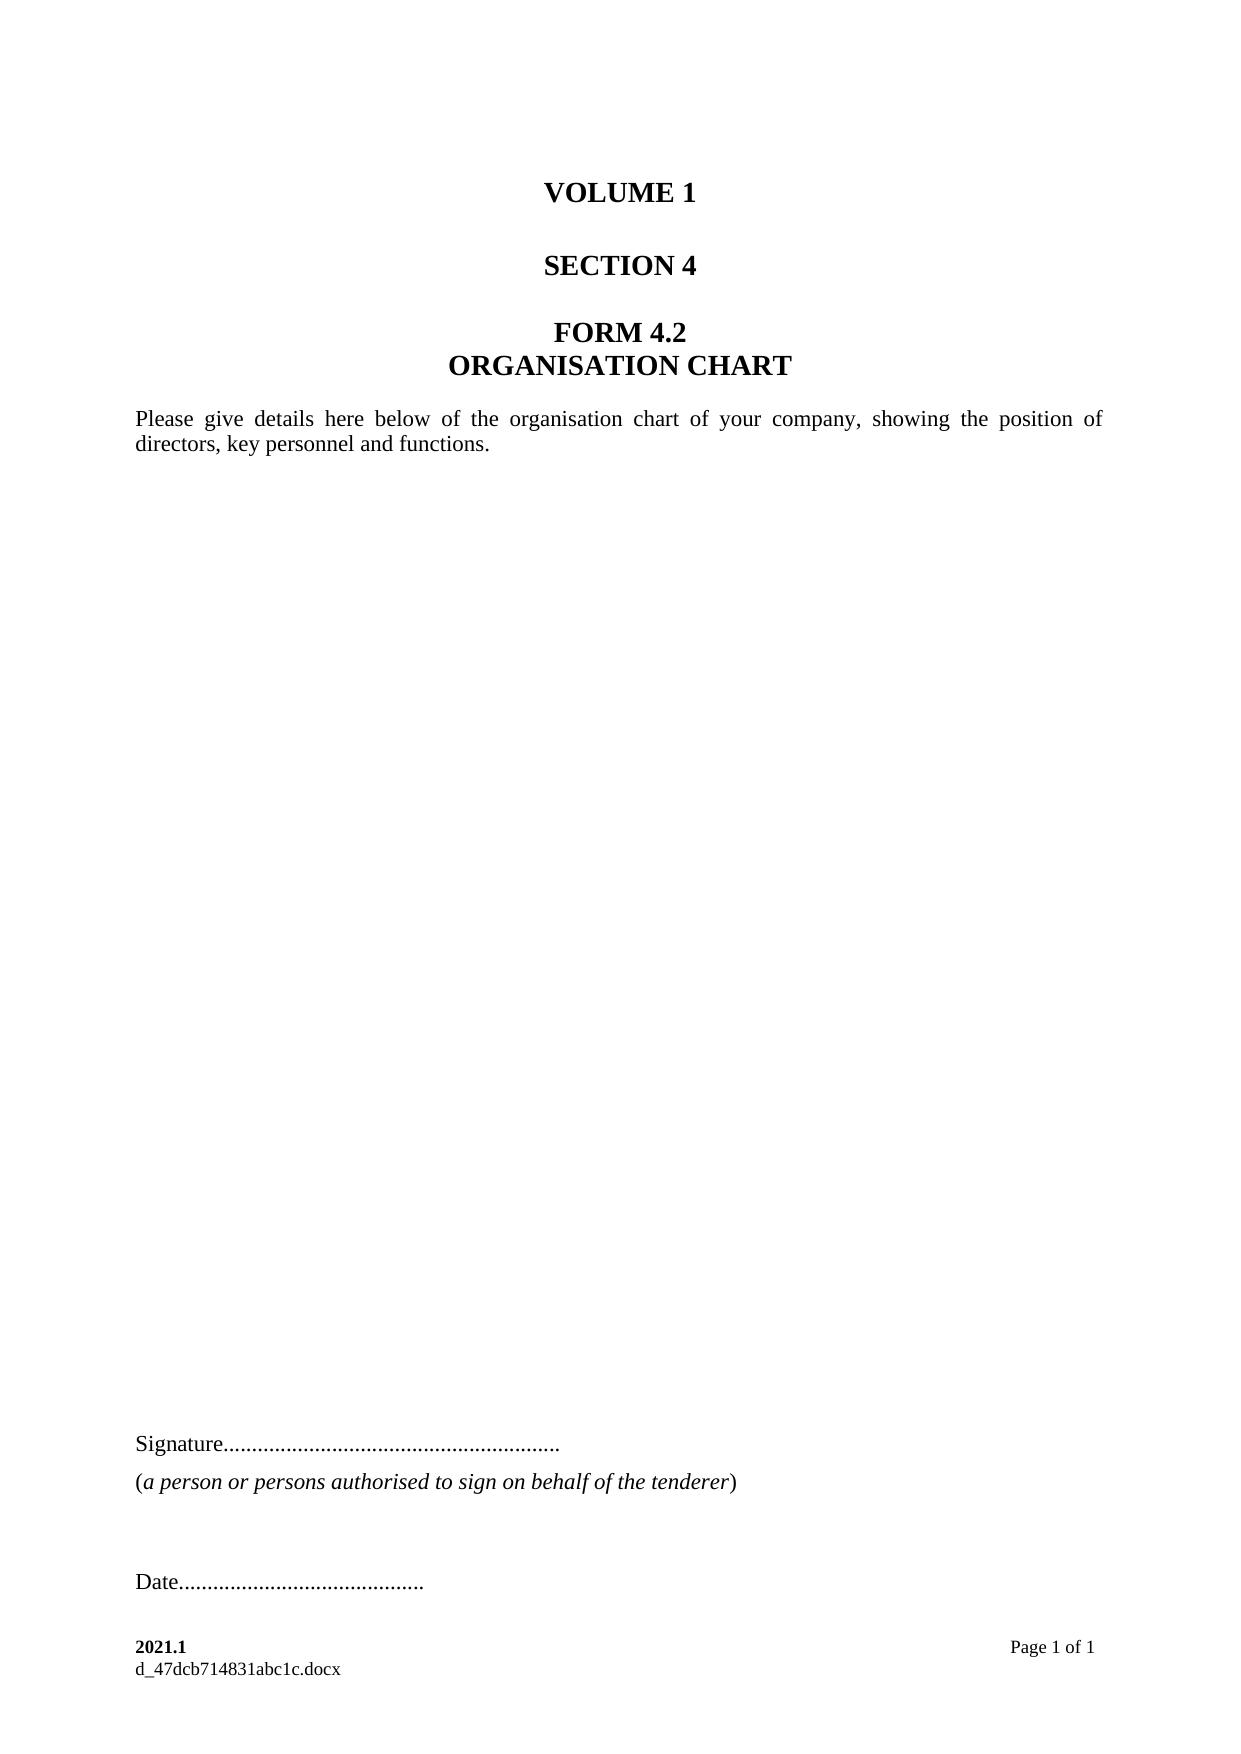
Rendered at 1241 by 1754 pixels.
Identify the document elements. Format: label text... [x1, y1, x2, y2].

text VOLUME 1 [135, 173, 1105, 210]
subtitle ORGANISATION CHART [135, 348, 1105, 382]
text Please give details here below of the organisation chart of your company, showing the position of directors, key personnel and functions. [135, 407, 1105, 457]
text Signature........................................................... [135, 1432, 1105, 1457]
text SECTION 4 [135, 248, 1105, 281]
text (a person or persons authorised to sign on behalf of the tenderer) [135, 1469, 1105, 1494]
subtitle FORM 4.2 [135, 315, 1105, 348]
text Date........................................... [135, 1569, 1105, 1594]
